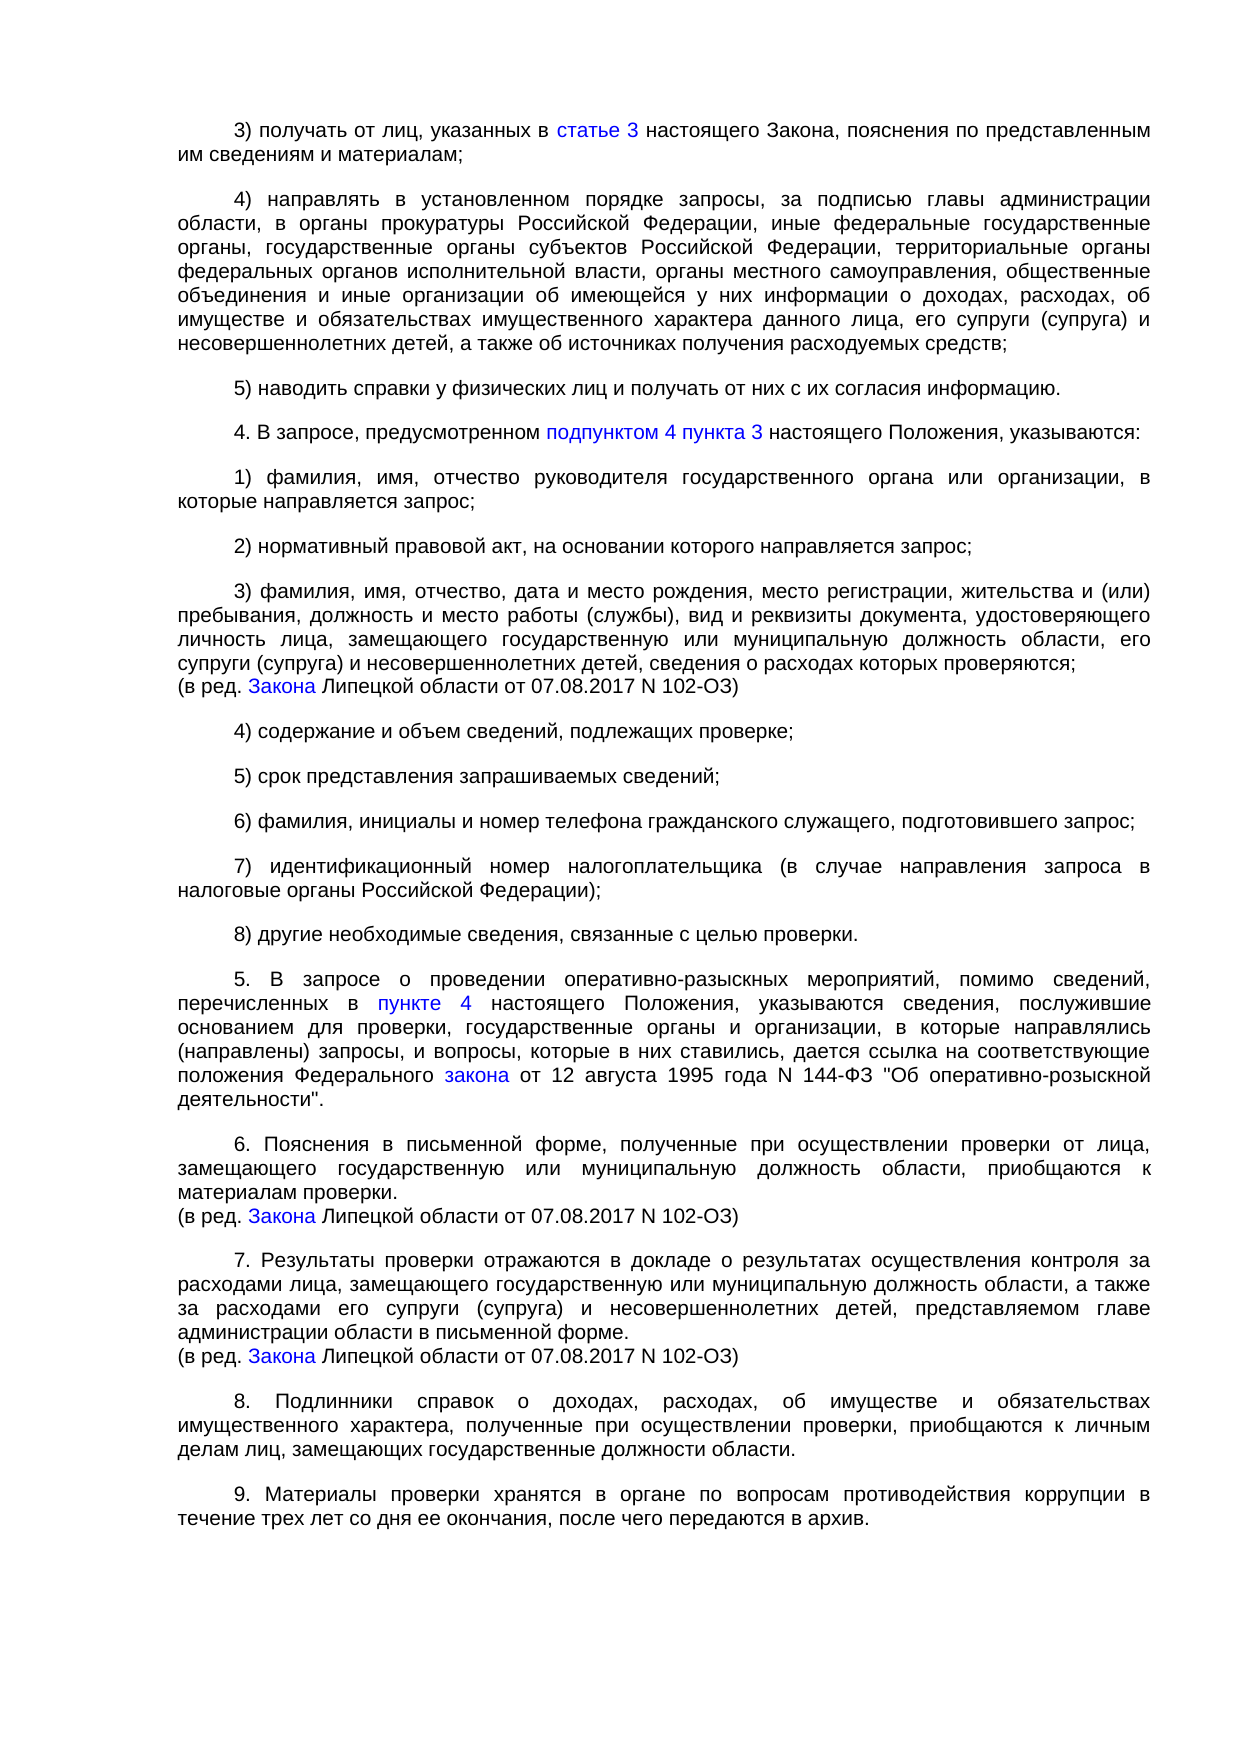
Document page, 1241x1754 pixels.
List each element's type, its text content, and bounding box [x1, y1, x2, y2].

text 4) направлять в установленном порядке запросы, за подписью главы администрации области, в органы прокуратуры Российской Федерации, иные федеральные государственные органы, государственные органы субъектов Российской Федерации, территориальные органы федеральных органов исполнительной власти, органы местного самоуправления, общественные объединения и иные организации об имеющейся у них информации о доходах, расходах, об имуществе и обязательствах имущественного характера данного лица, его супруги (супруга) и несовершеннолетних детей, а также об источниках получения расходуемых средств; [177, 187, 1152, 354]
text 5) наводить справки у физических лиц и получать от них с их согласия информацию. [177, 375, 1152, 399]
text (в ред. Закона Липецкой области от 07.08.2017 N 102-ОЗ) [177, 1344, 1152, 1368]
text (в ред. Закона Липецкой области от 07.08.2017 N 102-ОЗ) [177, 674, 1152, 698]
text 5) срок представления запрашиваемых сведений; [177, 764, 1152, 788]
text 4) содержание и объем сведений, подлежащих проверке; [177, 719, 1152, 743]
text 8. Подлинники справок о доходах, расходах, об имуществе и обязательствах имущественного характера, полученные при осуществлении проверки, приобщаются к личным делам лиц, замещающих государственные должности области. [177, 1389, 1152, 1461]
text 3) получать от лиц, указанных в статье 3 настоящего Закона, пояснения по представленным им сведениям и материалам; [177, 118, 1152, 166]
text 6. Пояснения в письменной форме, полученные при осуществлении проверки от лица, замещающего государственную или муниципальную должность области, приобщаются к материалам проверки. [177, 1132, 1152, 1203]
text 7) идентификационный номер налогоплательщика (в случае направления запроса в налоговые органы Российской Федерации); [177, 853, 1152, 901]
text 4. В запросе, предусмотренном подпунктом 4 пункта 3 настоящего Положения, указываются: [177, 420, 1152, 444]
text 2) нормативный правовой акт, на основании которого направляется запрос; [177, 534, 1152, 558]
text (в ред. Закона Липецкой области от 07.08.2017 N 102-ОЗ) [177, 1203, 1152, 1227]
text 7. Результаты проверки отражаются в докладе о результатах осуществления контроля за расходами лица, замещающего государственную или муниципальную должность области, а также за расходами его супруги (супруга) и несовершеннолетних детей, представляемом главе администрации области в письменной форме. [177, 1248, 1152, 1344]
text 3) фамилия, имя, отчество, дата и место рождения, место регистрации, жительства и (или) пребывания, должность и место работы (службы), вид и реквизиты документа, удостоверяющего личность лица, замещающего государственную или муниципальную должность области, его супруги (супруга) и несовершеннолетних детей, сведения о расходах которых проверяются; [177, 578, 1152, 674]
text 1) фамилия, имя, отчество руководителя государственного органа или организации, в которые направляется запрос; [177, 465, 1152, 513]
text 9. Материалы проверки хранятся в органе по вопросам противодействия коррупции в течение трех лет со дня ее окончания, после чего передаются в архив. [177, 1482, 1152, 1529]
text 5. В запросе о проведении оперативно-разыскных мероприятий, помимо сведений, перечисленных в пункте 4 настоящего Положения, указываются сведения, послужившие основанием для проверки, государственные органы и организации, в которые направлялись (направлены) запросы, и вопросы, которые в них ставились, дается ссылка на соответствующие положения Федерального закона от 12 августа 1995 года N 144-ФЗ "Об оперативно-розыскной деятельности". [177, 967, 1152, 1111]
text 6) фамилия, инициалы и номер телефона гражданского служащего, подготовившего запрос; [177, 809, 1152, 833]
text 8) другие необходимые сведения, связанные с целью проверки. [177, 922, 1152, 946]
